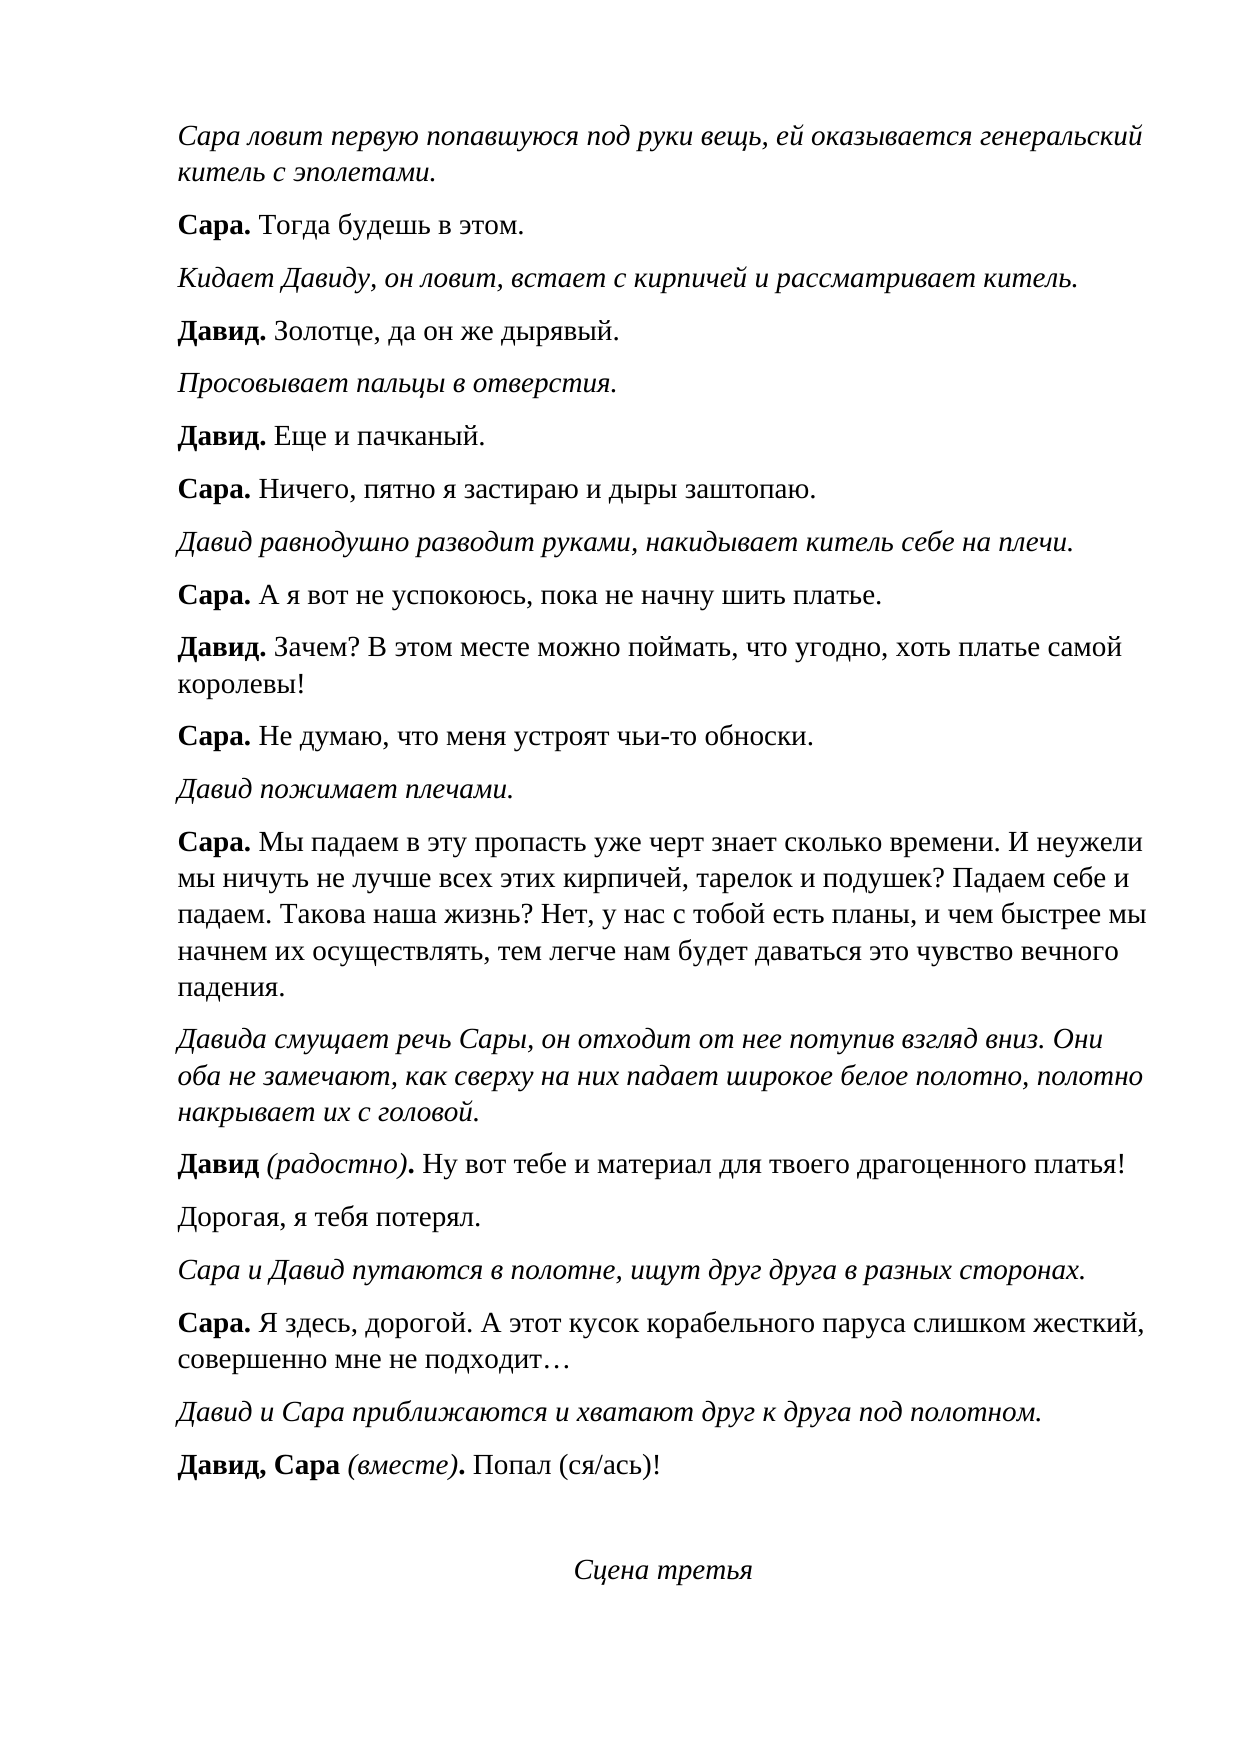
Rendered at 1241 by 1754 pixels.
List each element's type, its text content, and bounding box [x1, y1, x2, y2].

text Просовывает пальцы в отверстия. [177, 366, 1152, 399]
text Дорогая, я тебя потерял. [177, 1199, 1152, 1233]
text Сара и Давид путаются в полотне, ищут друг друга в разных сторонах. [177, 1252, 1152, 1286]
text Давид равнодушно разводит руками, накидывает китель себе на плечи. [177, 524, 1152, 557]
text Кидает Давиду, он ловит, встает с кирпичей и рассматривает китель. [177, 260, 1152, 293]
text Давид. Золотце, да он же дырявый. [177, 313, 1152, 346]
text Давид. Еще и пачканый. [177, 418, 1152, 452]
text Давид (радостно). Ну вот тебе и материал для твоего драгоценного платья! [177, 1147, 1152, 1180]
text Давид и Сара приближаются и хватают друг к друга под полотном. [177, 1394, 1152, 1428]
text Сара. Я здесь, дорогой. А этот кусок корабельного паруса слишком жесткий, совершенно мне не подходит… [177, 1305, 1152, 1375]
text Давид. Зачем? В этом месте можно поймать, что угодно, хоть платье самой королевы! [177, 629, 1152, 699]
text Сара ловит первую попавшуюся под руки вещь, ей оказывается генеральский китель с эполетами. [177, 118, 1152, 188]
text Сара. Мы падаем в эту пропасть уже черт знает сколько времени. И неужели мы ничуть не лучше всех этих кирпичей, тарелок и подушек? Падаем себе и падаем. Такова наша жизнь? Нет, у нас с тобой есть планы, и чем быстрее мы начнем их осуществлять, тем легче нам будет даваться это чувство вечного падения. [177, 824, 1152, 1002]
text Сцена третья [177, 1552, 1152, 1586]
text Сара. Тогда будешь в этом. [177, 207, 1152, 241]
text Давид, Сара (вместе). Попал (ся/ась)! [177, 1447, 1152, 1480]
text Сара. Не думаю, что меня устроят чьи-то обноски. [177, 718, 1152, 752]
text Сара. Ничего, пятно я застираю и дыры заштопаю. [177, 471, 1152, 505]
text Давида смущает речь Сары, он отходит от нее потупив взгляд вниз. Они оба не замечают, как сверху на них падает широкое белое полотно, полотно накрывает их с головой. [177, 1022, 1152, 1127]
text Давид пожимает плечами. [177, 771, 1152, 805]
text Сара. А я вот не успокоюсь, пока не начну шить платье. [177, 577, 1152, 610]
